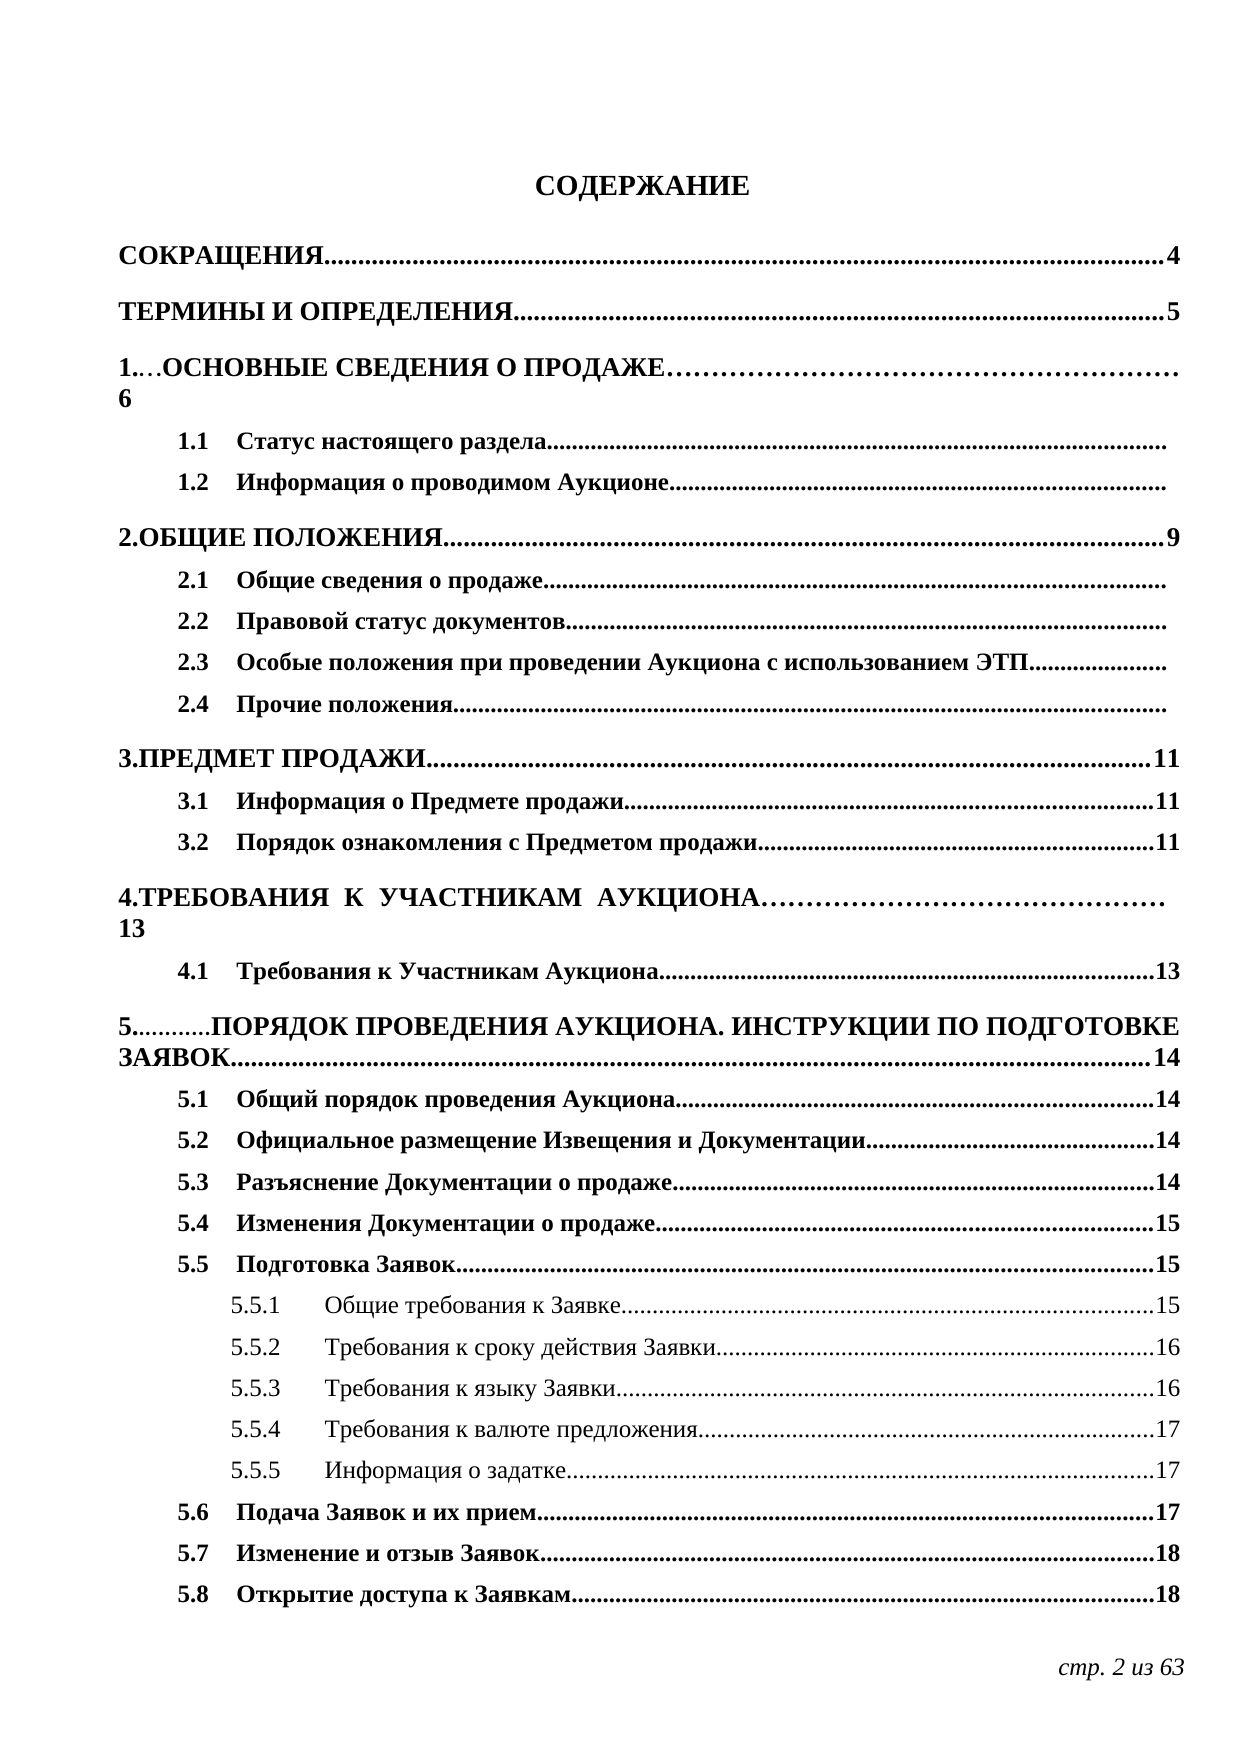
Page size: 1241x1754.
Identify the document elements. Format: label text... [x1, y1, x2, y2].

text 2.2 Правовой статус документов 9 [177, 606, 1167, 635]
text 4.ТРЕБОВАНИЯ К УЧАСТНИКАМ АУКЦИОНА………………………………………13 [118, 881, 1167, 943]
text ТЕРМИНЫ И ОПРЕДЕЛЕНИЯ 5 [118, 295, 1167, 326]
text 5.5.1 Общие требования к Заявке 15 [230, 1291, 1167, 1319]
text 5.5.4 Требования к валюте предложения 17 [230, 1414, 1167, 1443]
text 3.ПРЕДМЕТ ПРОДАЖИ 11 [118, 742, 1167, 773]
text 4.1 Требования к Участникам Аукциона 13 [177, 956, 1167, 984]
text 5.5.5 Информация о задатке 17 [230, 1456, 1167, 1484]
text 3.1 Информация о Предмете продажи 11 [177, 786, 1167, 815]
text 3.2 Порядок ознакомления с Предметом продажи 11 [177, 827, 1167, 856]
text 5.2 Официальное размещение Извещения и Документации 14 [177, 1126, 1167, 1154]
text 5.7 Изменение и отзыв Заявок 18 [177, 1538, 1167, 1567]
text 5.4 Изменения Документации о продаже 15 [177, 1208, 1167, 1237]
text 5.8 Открытие доступа к Заявкам 18 [177, 1579, 1167, 1608]
text СОДЕРЖАНИЕ [118, 168, 1167, 202]
text 1.2 Информация о проводимом Аукционе 6 [177, 467, 1167, 496]
text 2.ОБЩИЕ ПОЛОЖЕНИЯ 9 [118, 521, 1167, 552]
text 5.3 Разъяснение Документации о продаже 14 [177, 1167, 1167, 1196]
text 2.1 Общие сведения о продаже 9 [177, 565, 1167, 594]
text 5.6 Подача Заявок и их прием 17 [177, 1497, 1167, 1526]
text 2.3 Особые положения при проведении Аукциона с использованием ЭТП 9 [177, 647, 1167, 676]
text 5.5.2 Требования к сроку действия Заявки 16 [230, 1332, 1167, 1361]
text 5. ПОРЯДОК ПРОВЕДЕНИЯ АУКЦИОНА. ИНСТРУКЦИИ ПО ПОДГОТОВКЕ ЗАЯВОК 14 [118, 1009, 1167, 1072]
text 1.1 Статус настоящего раздела 6 [177, 426, 1167, 455]
text 5.5 Подготовка Заявок 15 [177, 1249, 1167, 1278]
text СОКРАЩЕНИЯ 4 [118, 239, 1167, 270]
text 2.4 Прочие положения 9 [177, 689, 1167, 717]
text 1. ОСНОВНЫЕ СВЕДЕНИЯ О ПРОДАЖЕ…………………………………………………6 [118, 351, 1167, 414]
text 5.5.3 Требования к языку Заявки 16 [230, 1373, 1167, 1402]
text 5.1 Общий порядок проведения Аукциона 14 [177, 1084, 1167, 1113]
